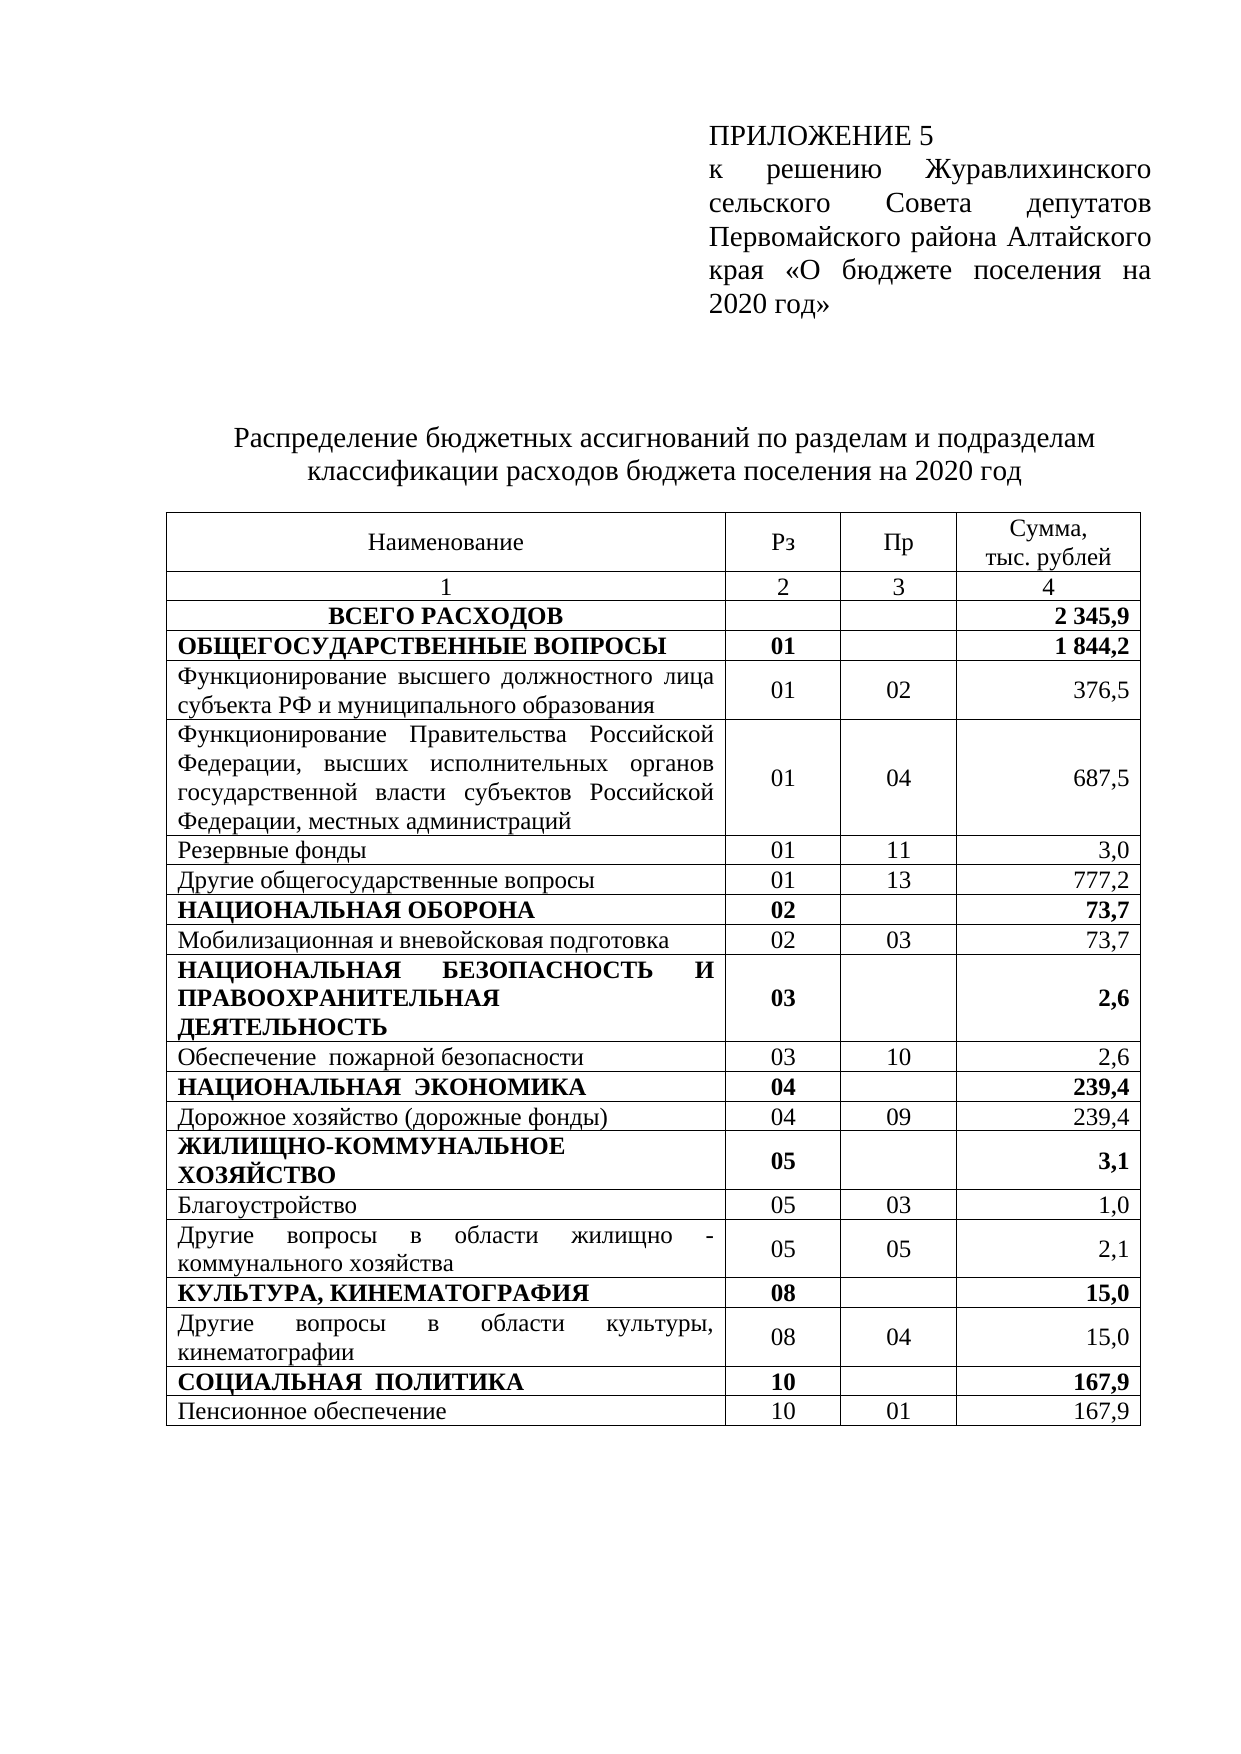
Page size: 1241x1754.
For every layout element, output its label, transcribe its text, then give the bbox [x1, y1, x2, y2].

table_cell ОБЩЕГОСУДАРСТВЕННЫЕ ВОПРОСЫ [167, 631, 725, 660]
table_cell 3,1 [957, 1131, 1140, 1189]
table_cell 10 [726, 1396, 840, 1425]
table_cell 13 [841, 865, 956, 894]
text к решению Журавлихинского сельского Совета депутатов Первомайского района Алтайского края «О бюджете поселения на 2020 год» [709, 152, 1152, 319]
table_cell 04 [726, 1102, 840, 1130]
table_header Наименование [167, 513, 725, 571]
table_cell [841, 955, 956, 1041]
table_cell 03 [841, 925, 956, 954]
table_cell Дорожное хозяйство (дорожные фонды) [167, 1102, 725, 1130]
table_cell ЖИЛИЩНО-КОММУНАЛЬНОЕ ХОЗЯЙСТВО [167, 1131, 725, 1189]
table_cell 15,0 [957, 1278, 1140, 1307]
table_cell 05 [726, 1220, 840, 1277]
table_cell 08 [726, 1308, 840, 1366]
table_cell 239,4 [957, 1072, 1140, 1101]
table_cell 04 [841, 720, 956, 834]
table_cell 11 [841, 836, 956, 864]
text Распределение бюджетных ассигнований по разделам и подразделам классификации расходов бюджета поселения на 2020 год [177, 420, 1152, 487]
table_cell 02 [841, 661, 956, 718]
table_header Сумма, тыс. рублей [957, 513, 1140, 571]
table_cell 05 [726, 1190, 840, 1219]
table_cell 687,5 [957, 720, 1140, 834]
table_cell 05 [841, 1220, 956, 1277]
table_cell 777,2 [957, 865, 1140, 894]
table_cell [841, 1072, 956, 1101]
table_cell 3 [841, 572, 956, 600]
table_cell 08 [726, 1278, 840, 1307]
table_cell 2,6 [957, 1042, 1140, 1071]
table_cell 73,7 [957, 925, 1140, 954]
table_cell 01 [726, 631, 840, 660]
table_cell [726, 601, 840, 630]
table_cell 03 [726, 1042, 840, 1071]
table_header Пр [841, 513, 956, 571]
table_cell [841, 631, 956, 660]
table_cell 15,0 [957, 1308, 1140, 1366]
table_cell Пенсионное обеспечение [167, 1396, 725, 1425]
table_cell 2 345,9 [957, 601, 1140, 630]
table_cell СОЦИАЛЬНАЯ ПОЛИТИКА [167, 1367, 725, 1395]
table_cell 09 [841, 1102, 956, 1130]
table_cell НАЦИОНАЛЬНАЯ ЭКОНОМИКА [167, 1072, 725, 1101]
table_header Рз [726, 513, 840, 571]
table_cell 1 [167, 572, 725, 600]
table_cell [841, 1278, 956, 1307]
table_cell Другие вопросы в области жилищно - коммунального хозяйства [167, 1220, 725, 1277]
table_cell 10 [841, 1042, 956, 1071]
table_cell 1 844,2 [957, 631, 1140, 660]
table_cell 2 [726, 572, 840, 600]
table_cell [841, 1131, 956, 1189]
table_cell [841, 895, 956, 924]
table_cell 01 [726, 720, 840, 834]
table_cell 376,5 [957, 661, 1140, 718]
table_cell [841, 1367, 956, 1395]
table_cell 167,9 [957, 1396, 1140, 1425]
table_cell Другие вопросы в области культуры, кинематографии [167, 1308, 725, 1366]
table_cell Резервные фонды [167, 836, 725, 864]
table_cell 10 [726, 1367, 840, 1395]
table_cell НАЦИОНАЛЬНАЯ ОБОРОНА [167, 895, 725, 924]
table_cell КУЛЬТУРА, КИНЕМАТОГРАФИЯ [167, 1278, 725, 1307]
table_cell 01 [726, 836, 840, 864]
table_cell Обеспечение пожарной безопасности [167, 1042, 725, 1071]
table_cell 167,9 [957, 1367, 1140, 1395]
table_cell 01 [726, 865, 840, 894]
table_cell 05 [726, 1131, 840, 1189]
table_cell 04 [726, 1072, 840, 1101]
table_cell 01 [726, 661, 840, 718]
table_cell 03 [841, 1190, 956, 1219]
table_cell 2,6 [957, 955, 1140, 1041]
table_cell Функционирование Правительства Российской Федерации, высших исполнительных органов государственной власти субъектов Российской Федерации, местных администраций [167, 720, 725, 834]
table_cell Другие общегосударственные вопросы [167, 865, 725, 894]
table_cell 04 [841, 1308, 956, 1366]
table_cell Благоустройство [167, 1190, 725, 1219]
table_cell [841, 601, 956, 630]
table_cell 01 [841, 1396, 956, 1425]
table_cell 02 [726, 925, 840, 954]
table_cell Функционирование высшего должностного лица субъекта РФ и муниципального образования [167, 661, 725, 718]
table_cell 1,0 [957, 1190, 1140, 1219]
table_cell НАЦИОНАЛЬНАЯ БЕЗОПАСНОСТЬ И ПРАВООХРАНИТЕЛЬНАЯ ДЕЯТЕЛЬНОСТЬ [167, 955, 725, 1041]
table_cell 2,1 [957, 1220, 1140, 1277]
table_cell 73,7 [957, 895, 1140, 924]
table_cell 03 [726, 955, 840, 1041]
table_cell 02 [726, 895, 840, 924]
table_cell 3,0 [957, 836, 1140, 864]
table_cell Мобилизационная и вневойсковая подготовка [167, 925, 725, 954]
table_cell ВСЕГО РАСХОДОВ [167, 601, 725, 630]
table_cell 4 [957, 572, 1140, 600]
text Приложение 5 [709, 118, 1152, 152]
table_cell 239,4 [957, 1102, 1140, 1130]
